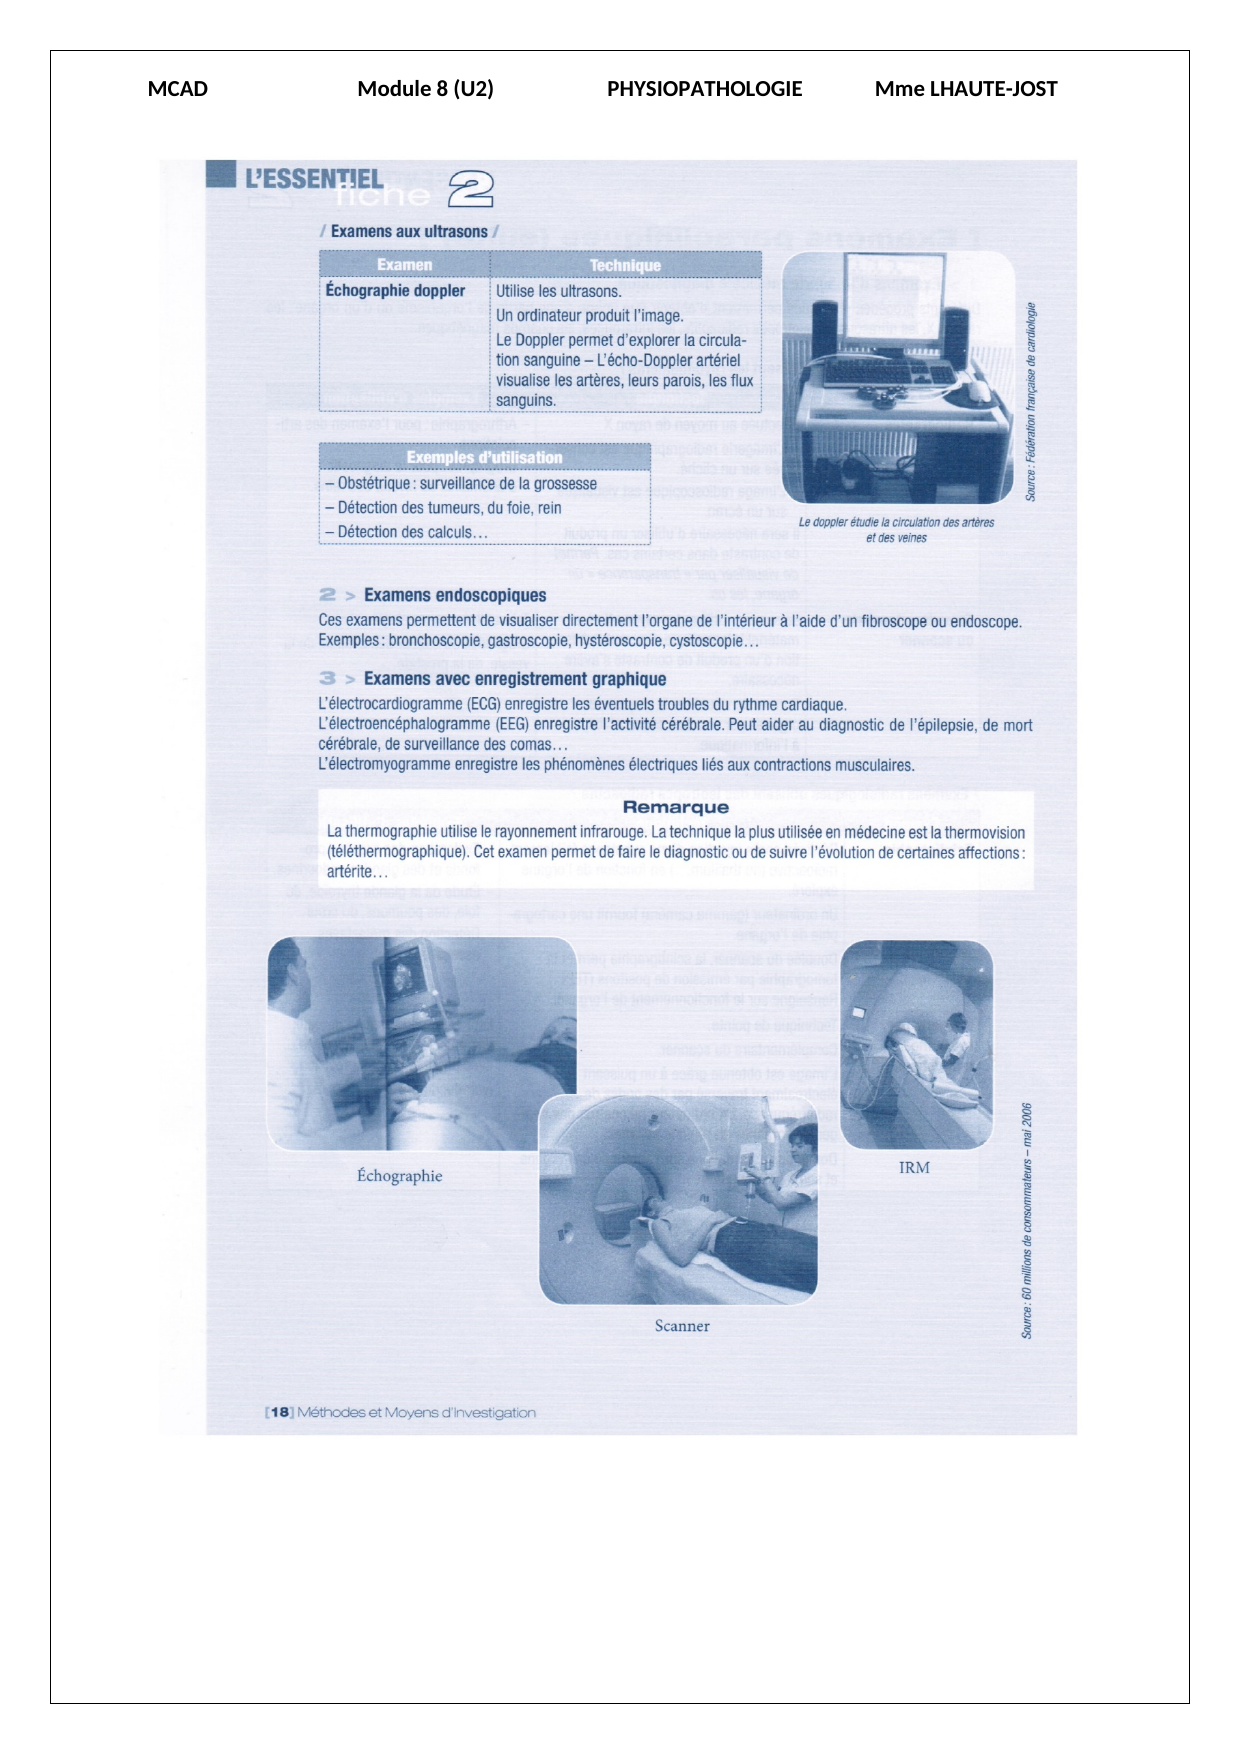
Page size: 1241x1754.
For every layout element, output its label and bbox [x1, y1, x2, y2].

picture [147, 147, 1093, 1448]
